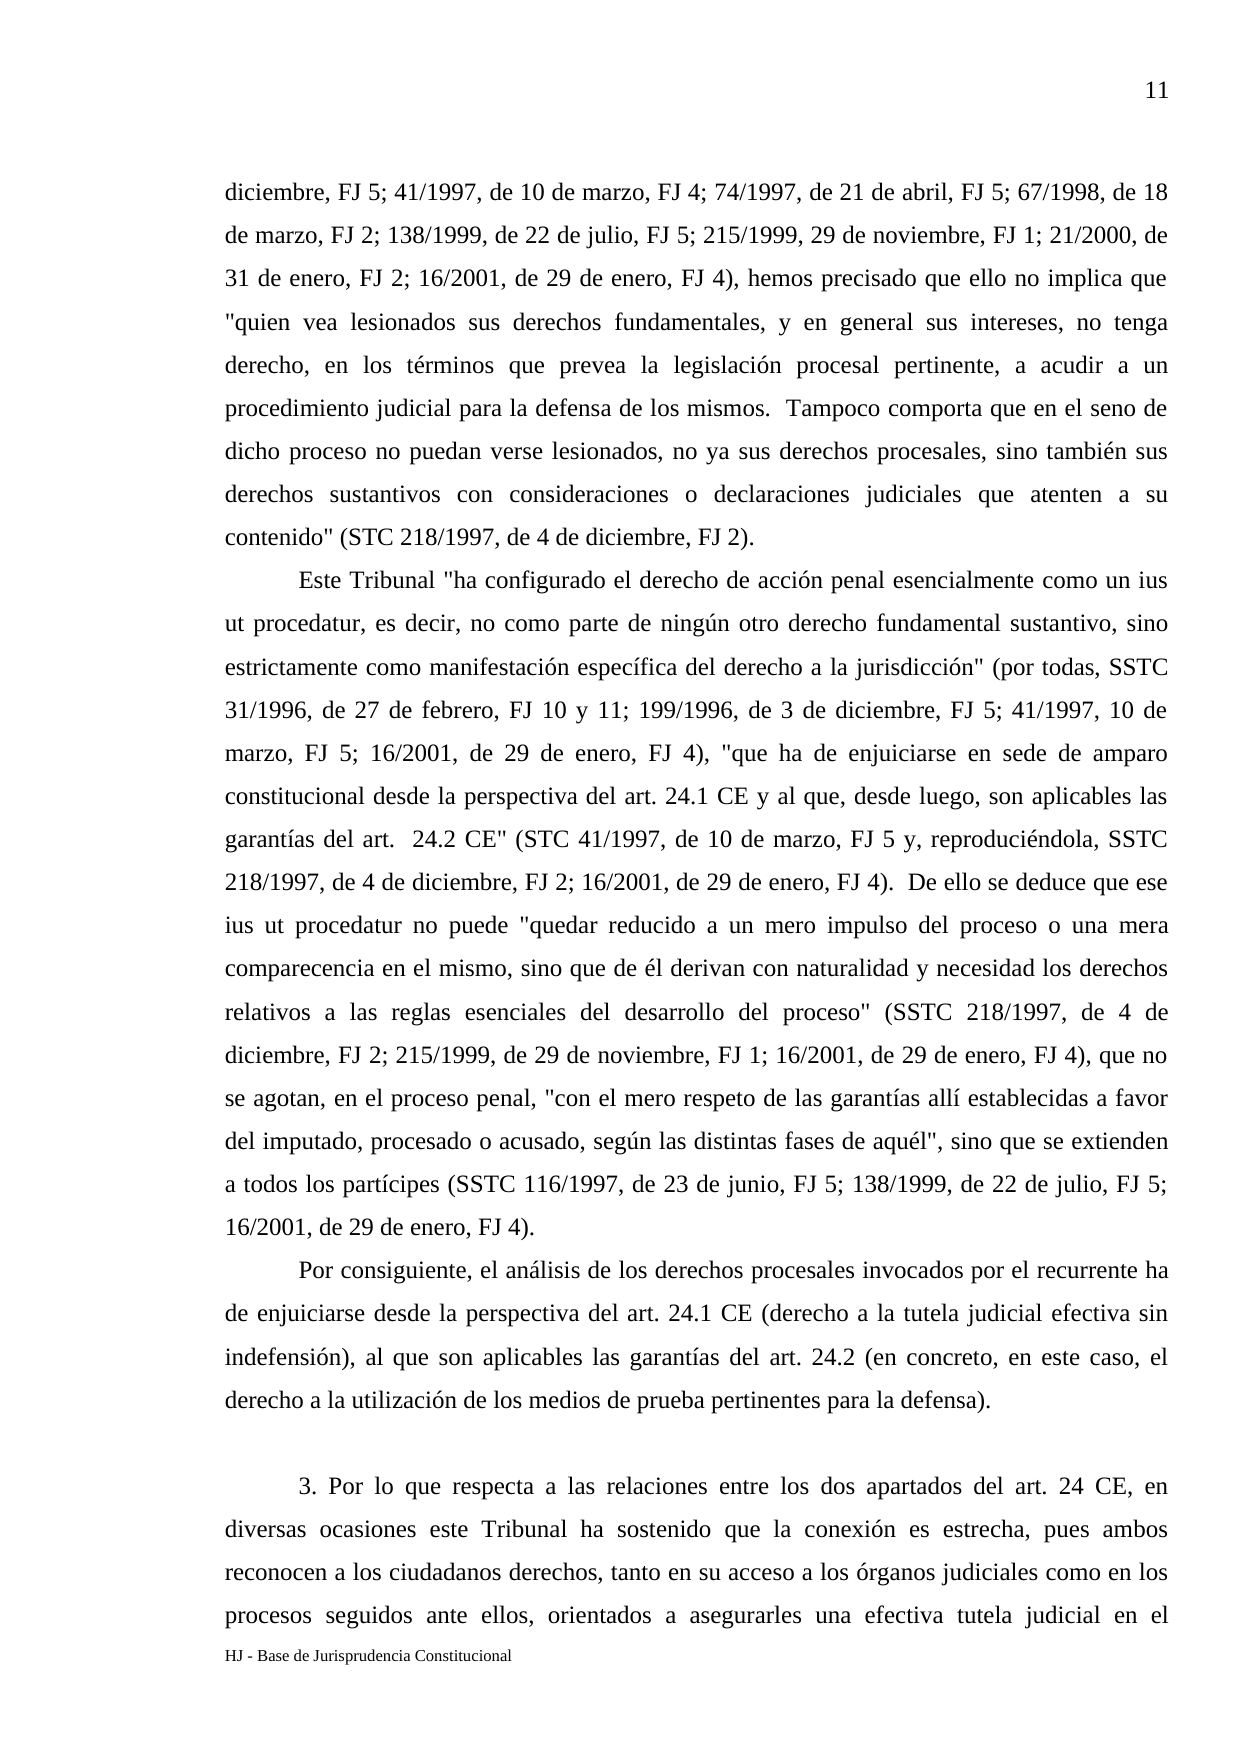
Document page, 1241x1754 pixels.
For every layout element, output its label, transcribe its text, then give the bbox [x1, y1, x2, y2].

text Por consiguiente, el análisis de los derechos procesales invocados por el recurrente ha de enjuiciarse desde la perspectiva del art. 24.1 CE (derecho a la tutela judicial efectiva sin indefensión), al que son aplicables las garantías del art. 24.2 (en concreto, en este caso, el derecho a la utilización de los medios de prueba pertinentes para la defensa). [224, 1255, 1169, 1413]
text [224, 177, 1169, 551]
text Este Tribunal "ha configurado el derecho de acción penal esencialmente como un ius ut procedatur, es decir, no como parte de ningún otro derecho fundamental sustantivo, sino estrictamente como manifestación específica del derecho a la jurisdicción" (por todas, SSTC 31/1996, de 27 de febrero, FJ 10 y 11; 199/1996, de 3 de diciembre, FJ 5; 41/1997, 10 de marzo, FJ 5; 16/2001, de 29 de enero, FJ 4), "que ha de enjuiciarse en sede de amparo constitucional desde la perspectiva del art. 24.1 CE y al que, desde luego, son aplicables las garantías del art. 24.2 CE" (STC 41/1997, de 10 de marzo, FJ 5 y, reproduciéndola, SSTC 218/1997, de 4 de diciembre, FJ 2; 16/2001, de 29 de enero, FJ 4). De ello se deduce que ese ius ut procedatur no puede "quedar reducido a un mero impulso del proceso o una mera comparecencia en el mismo, sino que de él derivan con naturalidad y necesidad los derechos relativos a las reglas esenciales del desarrollo del proceso" (SSTC 218/1997, de 4 de diciembre, FJ 2; 215/1999, de 29 de noviembre, FJ 1; 16/2001, de 29 de enero, FJ 4), que no se agotan, en el proceso penal, "con el mero respeto de las garantías allí establecidas a favor del imputado, procesado o acusado, según las distintas fases de aquél", sino que se extienden a todos los partícipes (SSTC 116/1997, de 23 de junio, FJ 5; 138/1999, de 22 de julio, FJ 5; 16/2001, de 29 de enero, FJ 4). [224, 565, 1169, 1241]
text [224, 1471, 1169, 1629]
